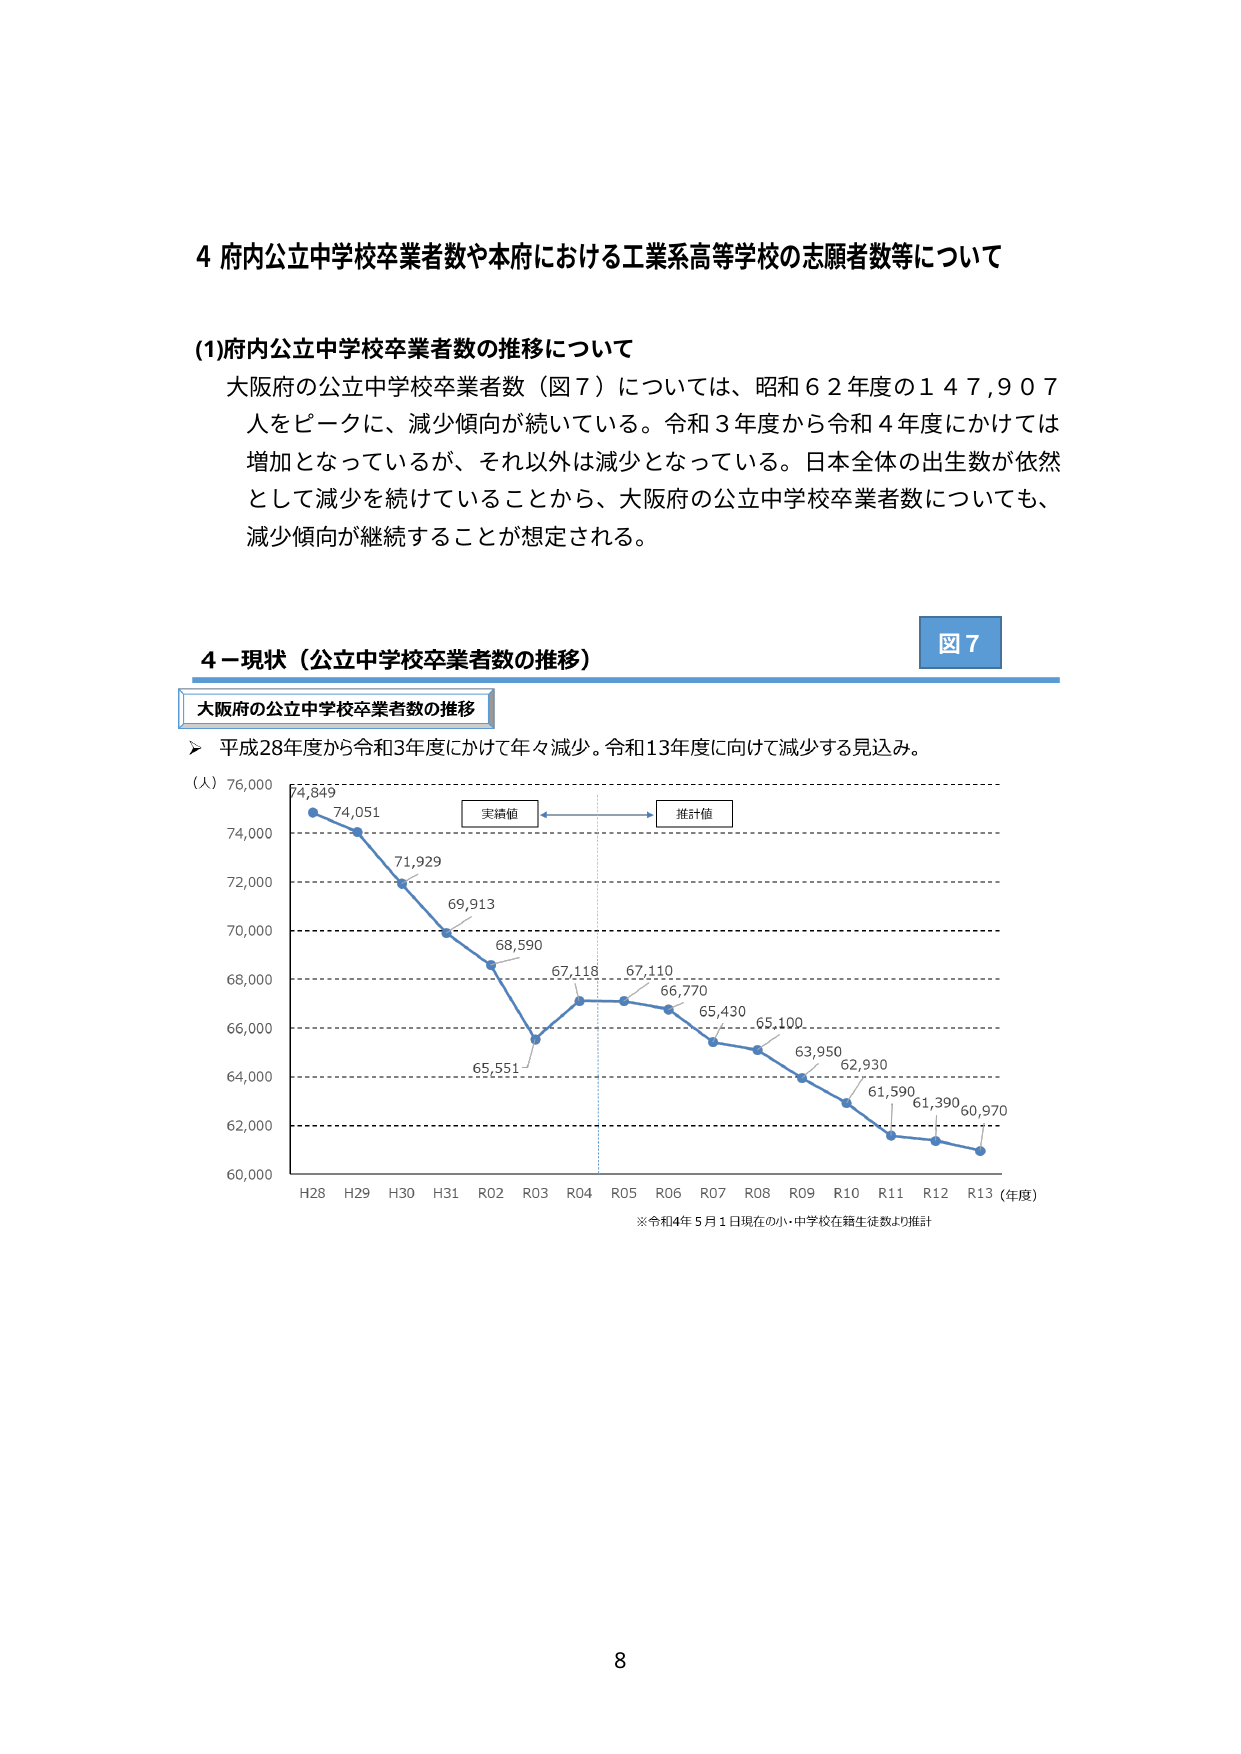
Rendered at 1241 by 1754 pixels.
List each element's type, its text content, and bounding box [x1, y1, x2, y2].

text ４ 府内公立中学校卒業者数や本府における工業系高等学校の志願者数等について [177, 217, 1063, 292]
picture [176, 638, 1064, 1236]
text 大阪府の公立中学校卒業者数（図７）については、昭和６２年度の１４７,９０７人をピークに、減少傾向が続いている。令和３年度から令和４年度にかけては増加となっているが、それ以外は減少となっている。日本全体の出生数が依然として減少を続けていることから、大阪府の公立中学校卒業者数についても、減少傾向が継続することが想定される。 [177, 367, 1063, 554]
text (1)府内公立中学校卒業者数の推移について [177, 329, 1063, 367]
